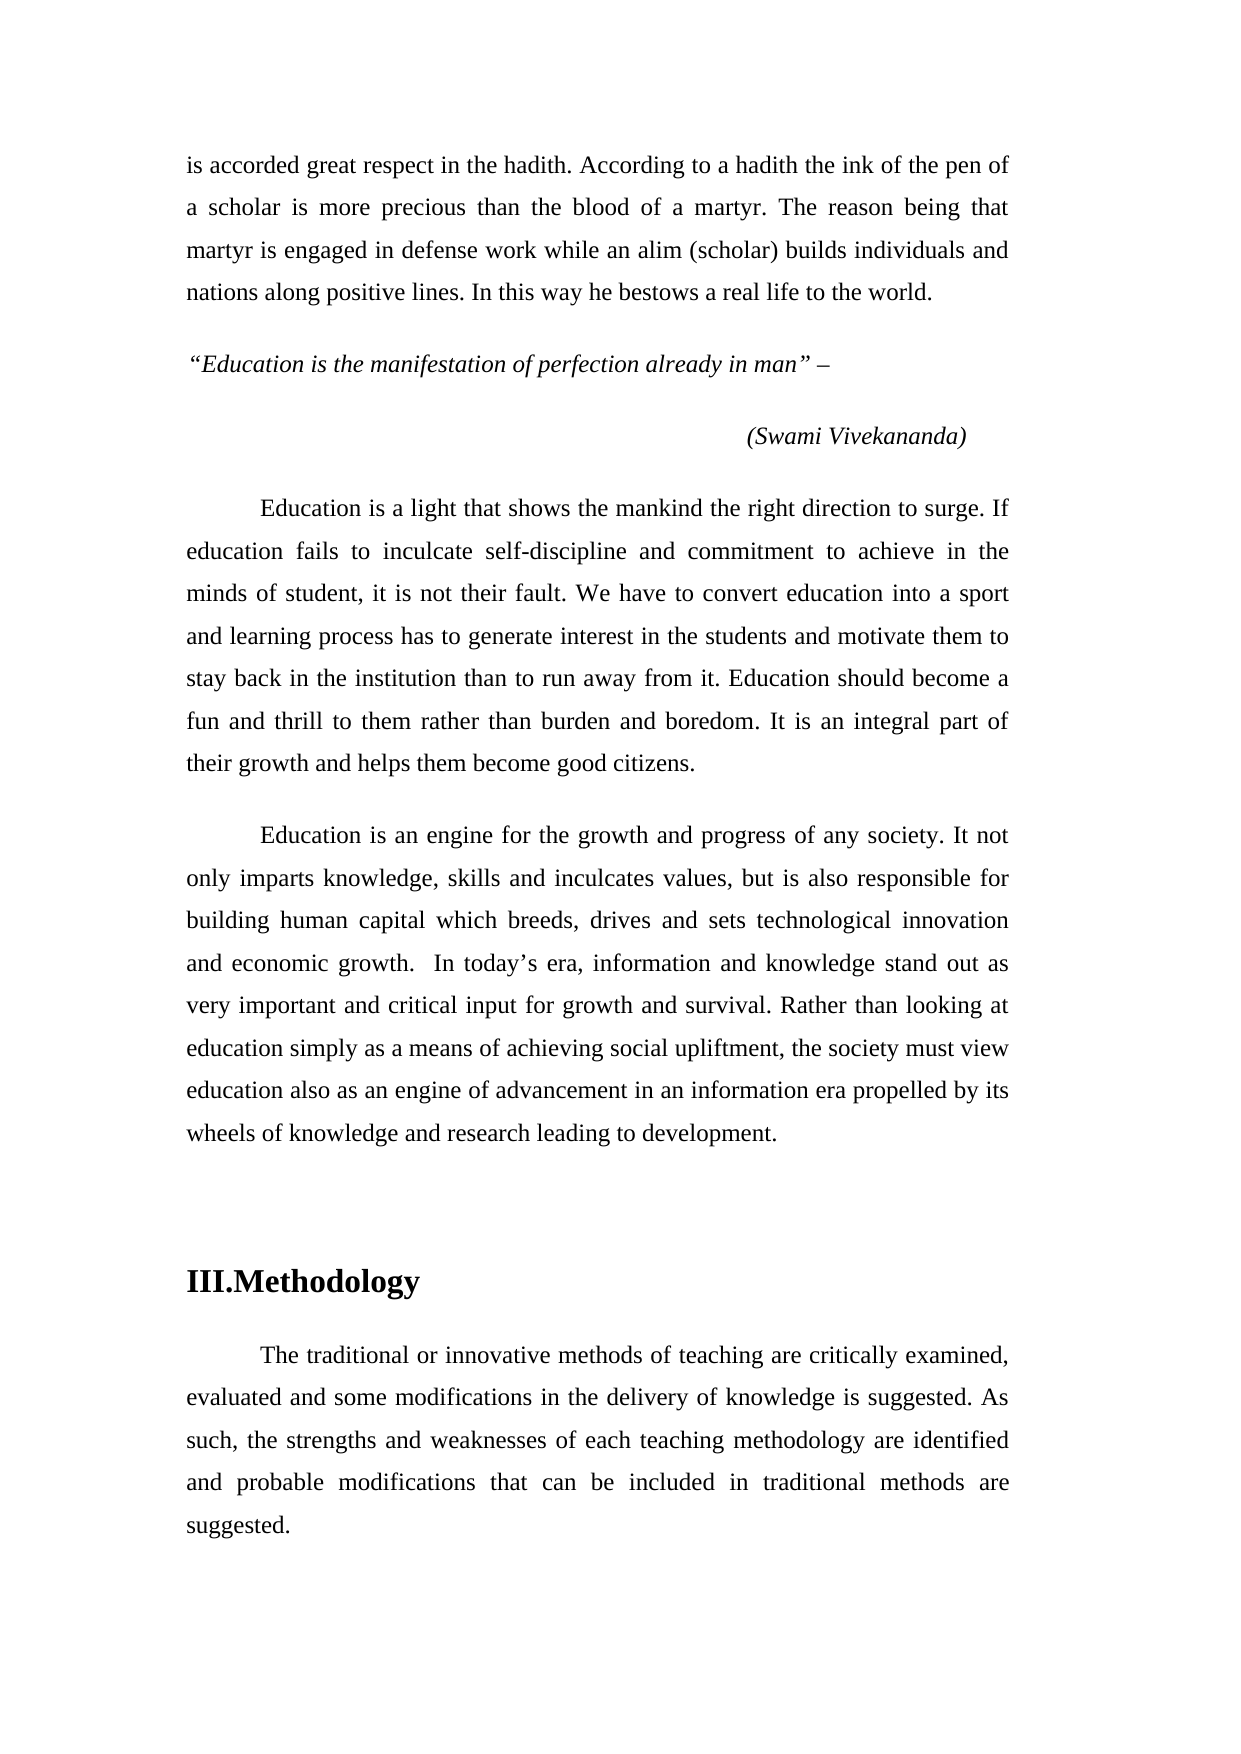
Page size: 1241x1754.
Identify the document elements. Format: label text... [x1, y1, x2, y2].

text “Education is the manifestation of perfection already in man” – [187, 349, 1053, 378]
text III.Methodology [186, 1262, 1053, 1300]
text The traditional or innovative methods of teaching are critically examined, evaluated and some modifications in the delivery of knowledge is suggested. As such, the strengths and weaknesses of each teaching methodology are identified and probable modifications that can be included in traditional methods are suggested. [186, 1340, 1010, 1539]
text Education is a light that shows the mankind the right direction to surge. If education fails to inculcate self-discipline and commitment to achieve in the minds of student, it is not their fault. We have to convert education into a sport and learning process has to generate interest in the students and motivate them to stay back in the institution than to run away from it. Education should become a fun and thrill to them rather than burden and boredom. It is an integral part of their growth and helps them become good citizens. [186, 493, 1010, 777]
text (Swami Vivekananda) [187, 421, 967, 450]
text Education is an engine for the growth and progress of any society. It not only imparts knowledge, skills and inculcates values, but is also responsible for building human capital which breeds, drives and sets technological innovation and economic growth. In today’s era, information and knowledge stand out as very important and critical input for growth and survival. Rather than looking at education simply as a means of achieving social upliftment, the society must view education also as an engine of advancement in an information era propelled by its wheels of knowledge and research leading to development. [186, 820, 1010, 1146]
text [186, 150, 1010, 306]
